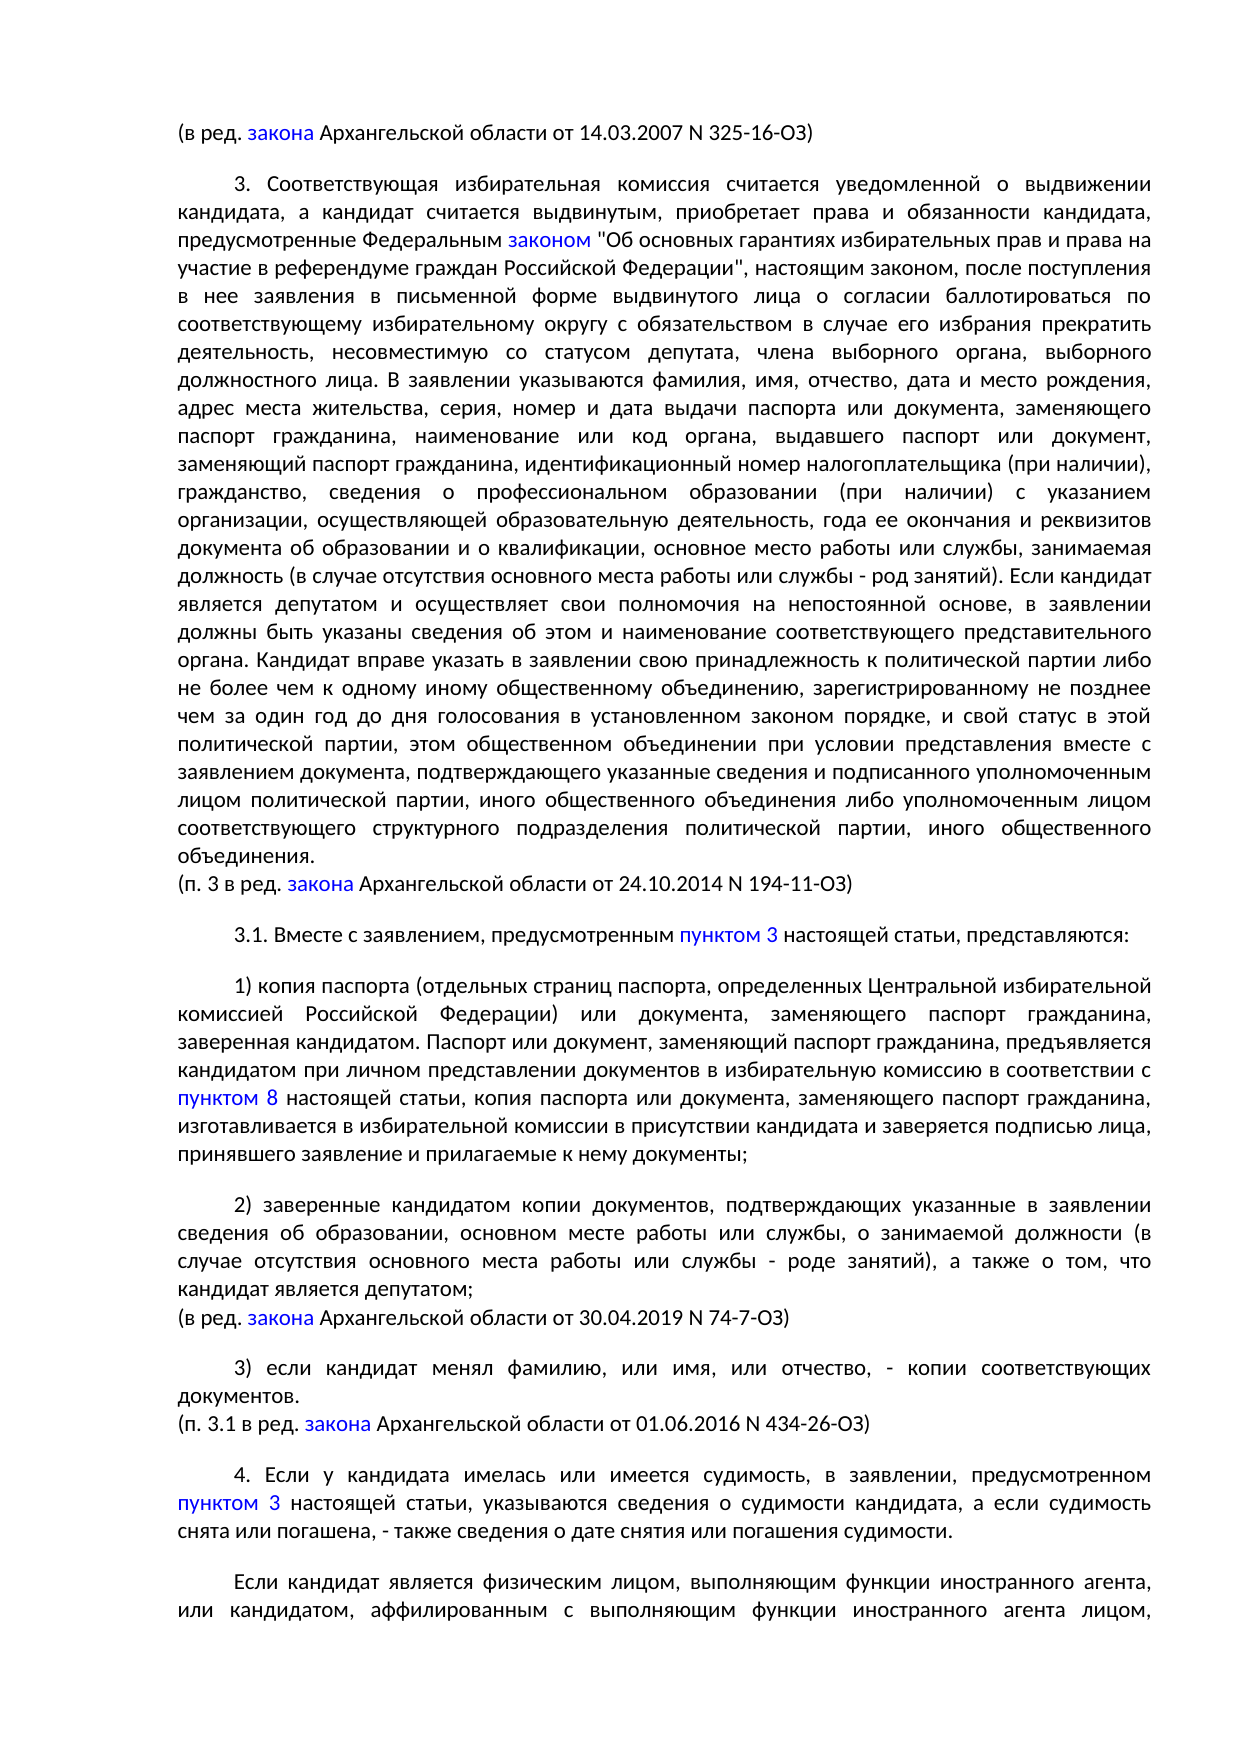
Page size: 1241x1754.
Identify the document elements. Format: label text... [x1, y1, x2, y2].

text 3. Соответствующая избирательная комиссия считается уведомленной о выдвижении кандидата, а кандидат считается выдвинутым, приобретает права и обязанности кандидата, предусмотренные Федеральным законом "Об основных гарантиях избирательных прав и права на участие в референдуме граждан Российской Федерации", настоящим законом, после поступления в нее заявления в письменной форме выдвинутого лица о согласии баллотироваться по соответствующему избирательному округу с обязательством в случае его избрания прекратить деятельность, несовместимую со статусом депутата, члена выборного органа, выборного должностного лица. В заявлении указываются фамилия, имя, отчество, дата и место рождения, адрес места жительства, серия, номер и дата выдачи паспорта или документа, заменяющего паспорт гражданина, наименование или код органа, выдавшего паспорт или документ, заменяющий паспорт гражданина, идентификационный номер налогоплательщика (при наличии), гражданство, сведения о профессиональном образовании (при наличии) с указанием организации, осуществляющей образовательную деятельность, года ее окончания и реквизитов документа об образовании и о квалификации, основное место работы или службы, занимаемая должность (в случае отсутствия основного места работы или службы - род занятий). Если кандидат является депутатом и осуществляет свои полномочия на непостоянной основе, в заявлении должны быть указаны сведения об этом и наименование соответствующего представительного органа. Кандидат вправе указать в заявлении свою принадлежность к политической партии либо не более чем к одному иному общественному объединению, зарегистрированному не позднее чем за один год до дня голосования в установленном законом порядке, и свой статус в этой политической партии, этом общественном объединении при условии представления вместе с заявлением документа, подтверждающего указанные сведения и подписанного уполномоченным лицом политической партии, иного общественного объединения либо уполномоченным лицом соответствующего структурного подразделения политической партии, иного общественного объединения. [177, 169, 1152, 869]
text 3.1. Вместе с заявлением, предусмотренным пунктом 3 настоящей статьи, представляются: [177, 921, 1152, 948]
text 1) копия паспорта (отдельных страниц паспорта, определенных Центральной избирательной комиссией Российской Федерации) или документа, заменяющего паспорт гражданина, заверенная кандидатом. Паспорт или документ, заменяющий паспорт гражданина, предъявляется кандидатом при личном представлении документов в избирательную комиссию в соответствии с пунктом 8 настоящей статьи, копия паспорта или документа, заменяющего паспорт гражданина, изготавливается в избирательной комиссии в присутствии кандидата и заверяется подписью лица, принявшего заявление и прилагаемые к нему документы; [177, 971, 1152, 1168]
text 3) если кандидат менял фамилию, или имя, или отчество, - копии соответствующих документов. [177, 1353, 1152, 1409]
text (п. 3.1 в ред. закона Архангельской области от 01.06.2016 N 434-26-ОЗ) [177, 1409, 1152, 1438]
text (в ред. закона Архангельской области от 14.03.2007 N 325-16-ОЗ) [177, 118, 1152, 146]
text 2) заверенные кандидатом копии документов, подтверждающих указанные в заявлении сведения об образовании, основном месте работы или службы, о занимаемой должности (в случае отсутствия основного места работы или службы - роде занятий), а также о том, что кандидат является депутатом; [177, 1191, 1152, 1303]
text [177, 1567, 1152, 1623]
text (п. 3 в ред. закона Архангельской области от 24.10.2014 N 194-11-ОЗ) [177, 869, 1152, 898]
text 4. Если у кандидата имелась или имеется судимость, в заявлении, предусмотренном пунктом 3 настоящей статьи, указываются сведения о судимости кандидата, а если судимость снята или погашена, - также сведения о дате снятия или погашения судимости. [177, 1461, 1152, 1544]
text (в ред. закона Архангельской области от 30.04.2019 N 74-7-ОЗ) [177, 1303, 1152, 1331]
